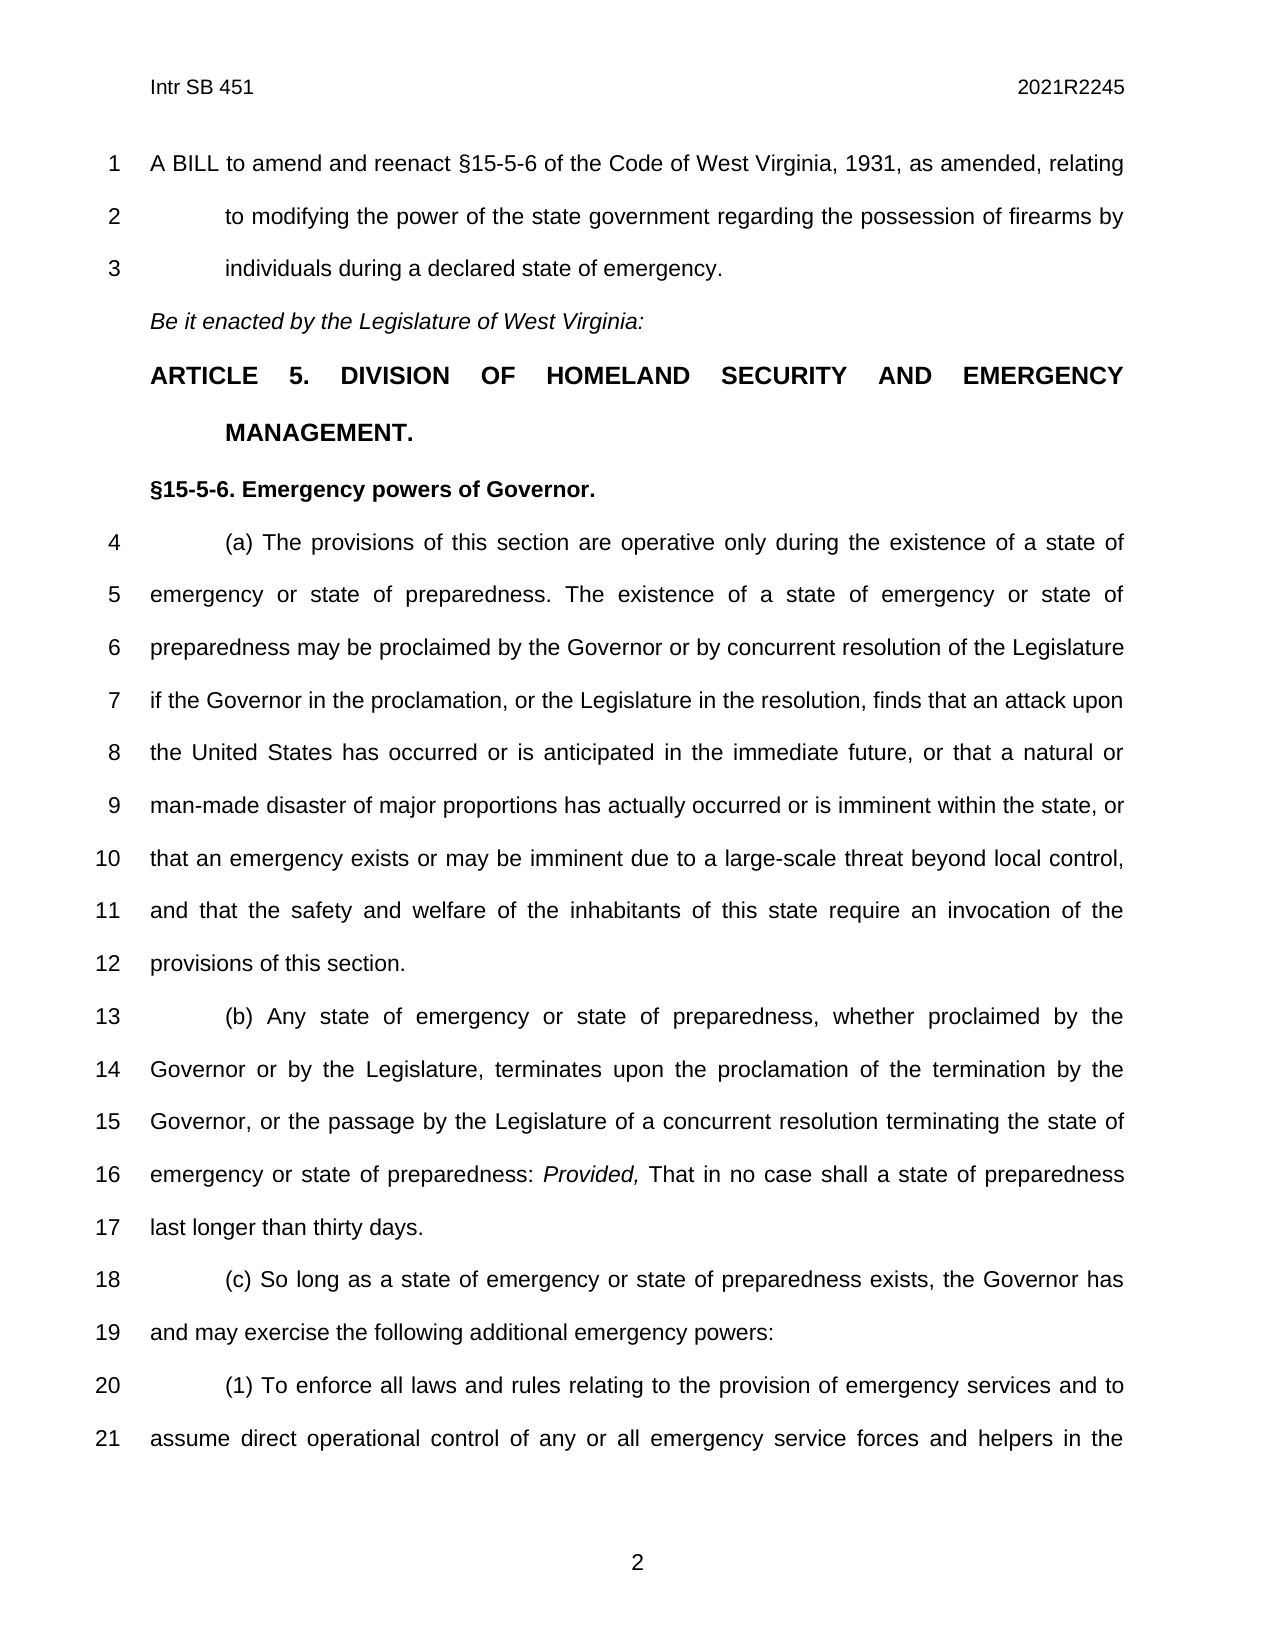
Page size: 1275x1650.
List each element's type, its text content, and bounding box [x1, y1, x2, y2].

text (b) Any state of emergency or state of preparedness, whether proclaimed by the Governor or by the Legislature, terminates upon the proclamation of the termination by the Governor, or the passage by the Legislature of a concurrent resolution terminating the state of emergency or state of preparedness: Provided, That in no case shall a state of preparedness last longer than thirty days. [150, 1003, 1125, 1240]
text (c) So long as a state of emergency or state of preparedness exists, the Governor has and may exercise the following additional emergency powers: [150, 1266, 1125, 1346]
subtitle §15-5-6. Emergency powers of Governor. [150, 476, 1125, 502]
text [150, 1372, 1125, 1451]
title A BILL to amend and reenact §15-5-6 of the Code of West Virginia, 1931, as amended, relating to modifying the power of the state government regarding the possession of firearms by individuals during a declared state of emergency. [150, 150, 1125, 282]
text (a) The provisions of this section are operative only during the existence of a state of emergency or state of preparedness. The existence of a state of emergency or state of preparedness may be proclaimed by the Governor or by concurrent resolution of the Legislature if the Governor in the proclamation, or the Legislature in the resolution, finds that an attack upon the United States has occurred or is anticipated in the immediate future, or that a natural or man-made disaster of major proportions has actually occurred or is imminent within the state, or that an emergency exists or may be imminent due to a large-scale threat beyond local control, and that the safety and welfare of the inhabitants of this state require an invocation of the provisions of this section. [150, 528, 1125, 977]
text Be it enacted by the Legislature of West Virginia: [150, 308, 1125, 334]
subtitle ARTICLE 5. division of homeland security and emergency management. [150, 361, 1125, 447]
